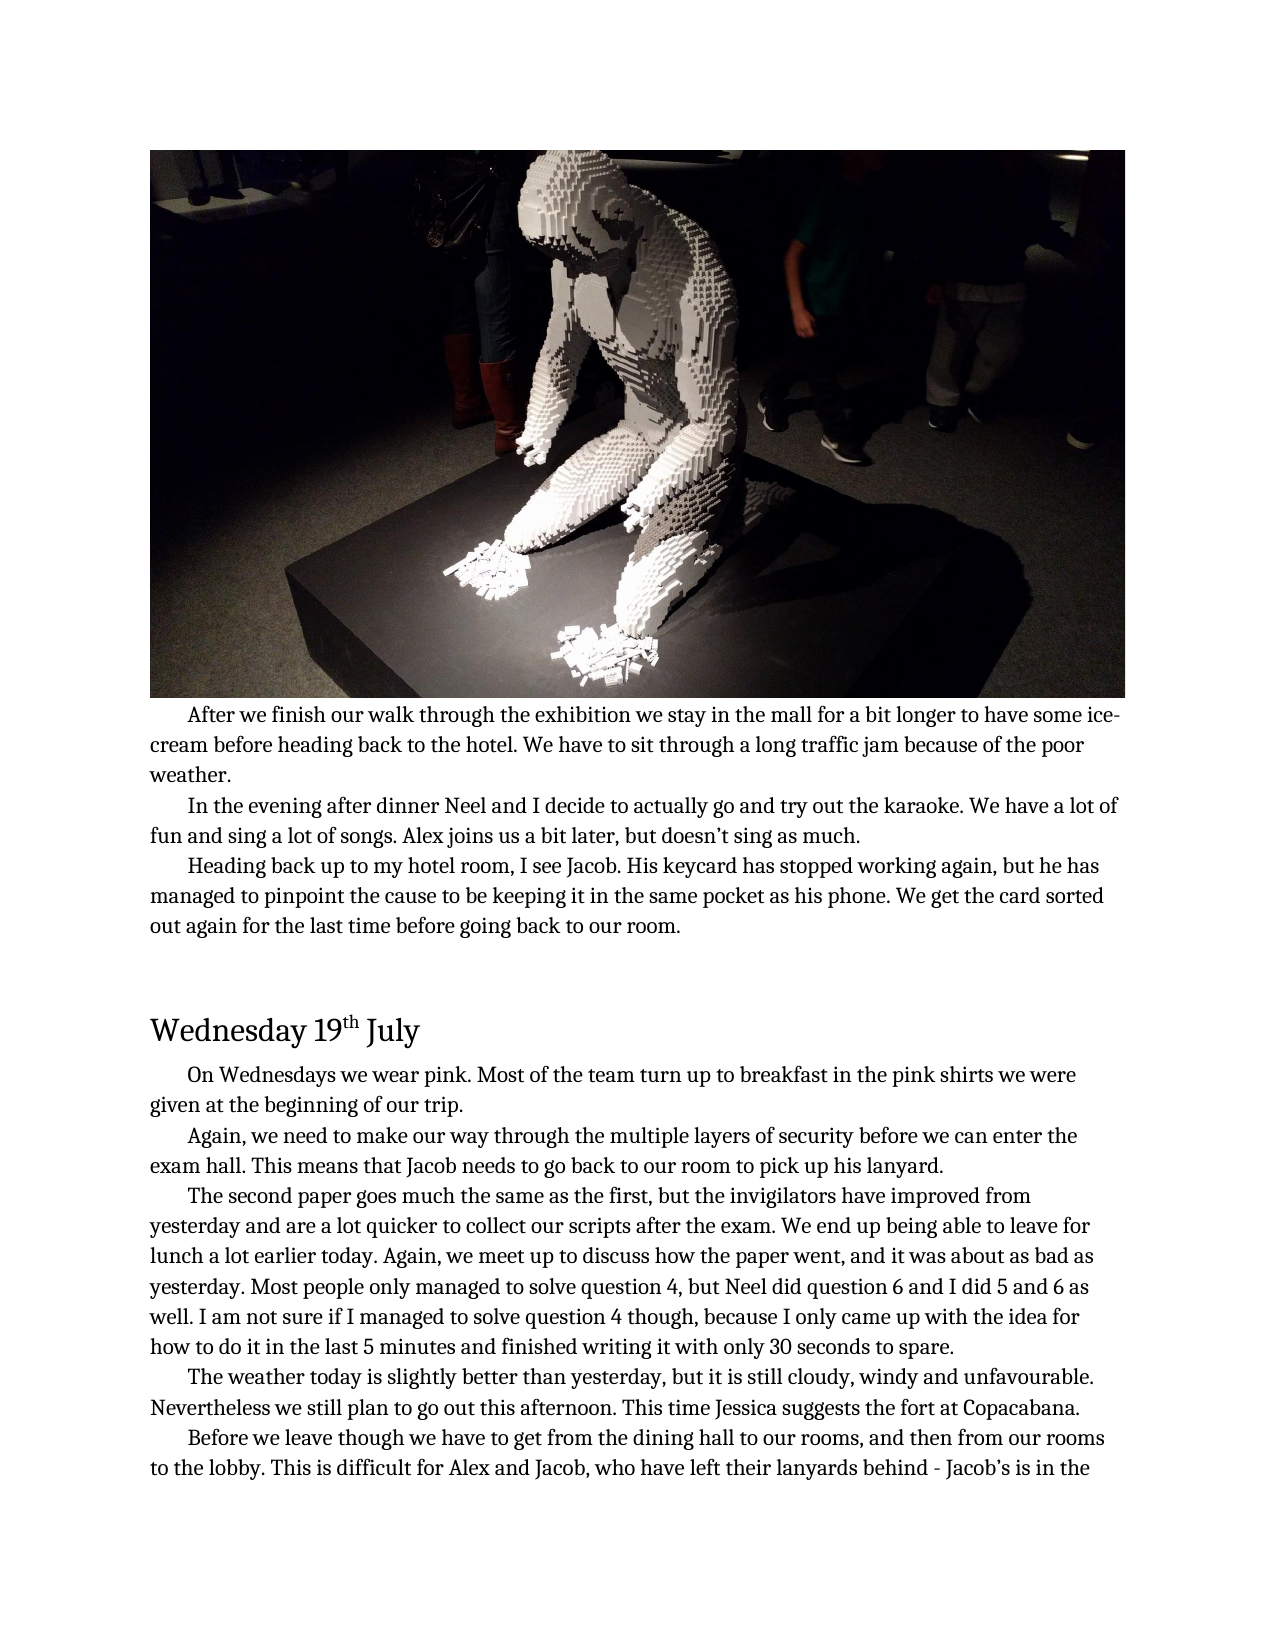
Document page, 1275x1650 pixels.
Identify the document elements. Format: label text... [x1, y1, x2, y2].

text Again, we need to make our way through the multiple layers of security before we can enter the exam hall. This means that Jacob needs to go back to our room to pick up his lanyard. [150, 1122, 1125, 1179]
text The weather today is slightly better than yesterday, but it is still cloudy, windy and unfavourable. Nevertheless we still plan to go out this afternoon. This time Jessica suggests the fort at Copacabana. [150, 1364, 1125, 1421]
text After we finish our walk through the exhibition we stay in the mall for a bit longer to have some ice-cream before heading back to the hotel. We have to sit through a long traffic jam because of the poor weather. [150, 702, 1125, 788]
text On Wednesdays we wear pink. Most of the team turn up to breakfast in the pink shirts we were given at the beginning of our trip. [150, 1062, 1125, 1118]
text The second paper goes much the same as the first, but the invigilators have improved from yesterday and are a lot quicker to collect our scripts after the exam. We end up being able to leave for lunch a lot earlier today. Again, we meet up to discuss how the paper went, and it was about as bad as yesterday. Most people only managed to solve question 4, but Neel did question 6 and I did 5 and 6 as well. I am not sure if I managed to solve question 4 though, because I only came up with the idea for how to do it in the last 5 minutes and finished writing it with only 30 seconds to spare. [150, 1183, 1125, 1360]
subtitle Wednesday 19th July [150, 1011, 1125, 1049]
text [150, 1424, 1125, 1481]
picture [150, 150, 1125, 698]
text In the evening after dinner Neel and I decide to actually go and try out the karaoke. We have a lot of fun and sing a lot of songs. Alex joins us a bit later, but doesn’t sing as much. [150, 792, 1125, 849]
text Heading back up to my hotel room, I see Jacob. His keycard has stopped working again, but he has managed to pinpoint the cause to be keeping it in the same pocket as his phone. We get the card sorted out again for the last time before going back to our room. [150, 853, 1125, 939]
